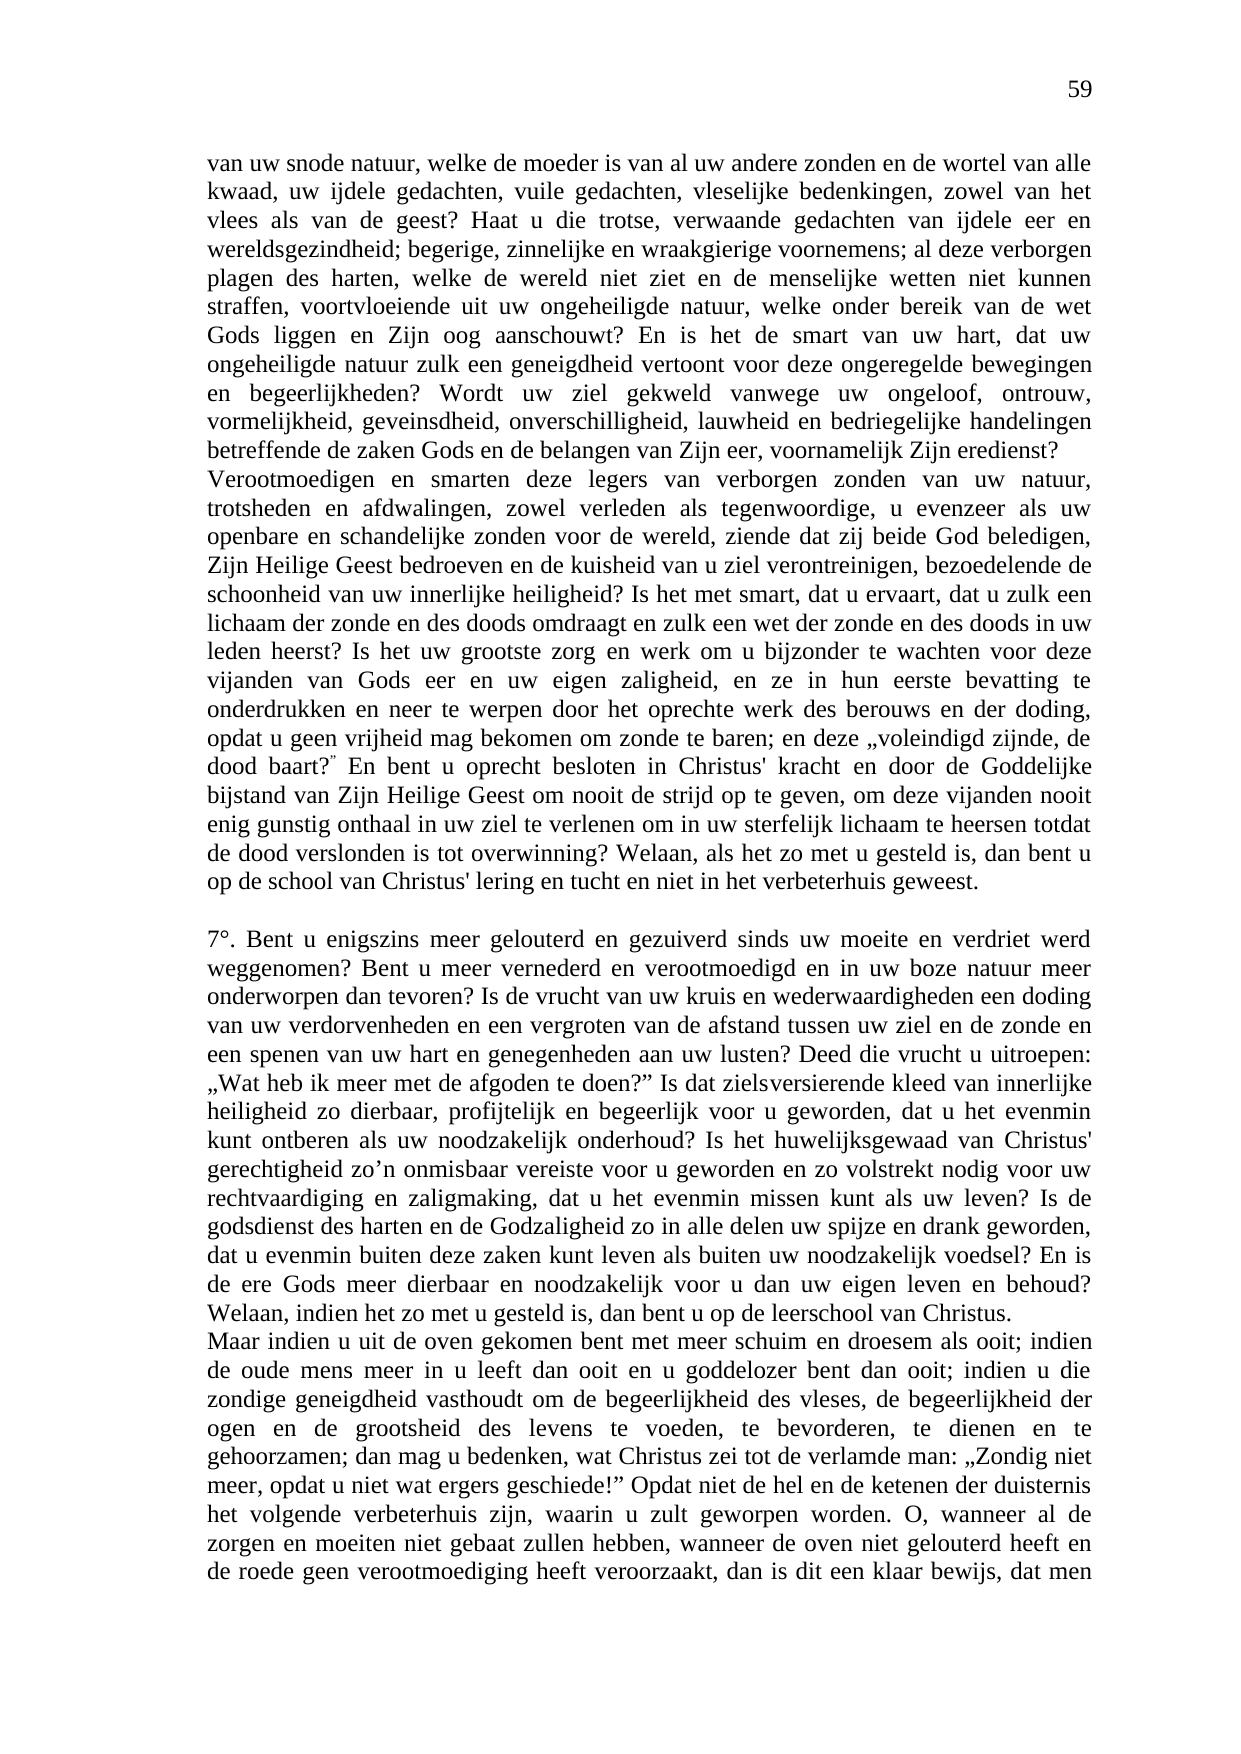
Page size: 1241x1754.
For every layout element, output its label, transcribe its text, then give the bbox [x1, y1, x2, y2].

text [207, 1326, 1092, 1585]
text Verootmoedigen en smarten deze legers van verborgen zonden van uw natuur, trotsheden en afdwalingen, zowel verleden als tegenwoordige, u evenzeer als uw openbare en schandelijke zonden voor de wereld, ziende dat zij beide God beledigen, Zijn Heilige Geest bedroeven en de kuisheid van u ziel verontreinigen, bezoedelende de schoonheid van uw innerlijke heiligheid? Is het met smart, dat u ervaart, dat u zulk een lichaam der zonde en des doods omdraagt en zulk een wet der zonde en des doods in uw leden heerst? Is het uw grootste zorg en werk om u bijzonder te wachten voor deze vijanden van Gods eer en uw eigen zaligheid, en ze in hun eerste bevatting te onderdrukken en neer te werpen door het oprechte werk des berouws en der doding, opdat u geen vrijheid mag bekomen om zonde te baren; en deze „voleindigd zijnde, de dood baart?” En bent u oprecht besloten in Christus' kracht en door de Goddelijke bijstand van Zijn Heilige Geest om nooit de strijd op te geven, om deze vijanden nooit enig gunstig onthaal in uw ziel te verlenen om in uw sterfelijk lichaam te heersen totdat de dood verslonden is tot overwinning? Welaan, als het zo met u gesteld is, dan bent u op de school van Christus' lering en tucht en niet in het verbeterhuis geweest. [207, 464, 1092, 895]
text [207, 148, 1092, 464]
text 7°. Bent u enigszins meer gelouterd en gezuiverd sinds uw moeite en verdriet werd weggenomen? Bent u meer vernederd en verootmoedigd en in uw boze natuur meer onderworpen dan tevoren? Is de vrucht van uw kruis en wederwaardigheden een doding van uw verdorvenheden en een vergroten van de afstand tussen uw ziel en de zonde en een spenen van uw hart en genegenheden aan uw lusten? Deed die vrucht u uitroepen: „Wat heb ik meer met de afgoden te doen?” Is dat zielsversierende kleed van innerlijke heiligheid zo dierbaar, profijtelijk en begeerlijk voor u geworden, dat u het evenmin kunt ontberen als uw noodzakelijk onderhoud? Is het huwelijksgewaad van Christus' gerechtigheid zo’n onmisbaar vereiste voor u geworden en zo volstrekt nodig voor uw rechtvaardiging en zaligmaking, dat u het evenmin missen kunt als uw leven? Is de godsdienst des harten en de Godzaligheid zo in alle delen uw spijze en drank geworden, dat u evenmin buiten deze zaken kunt leven als buiten uw noodzakelijk voedsel? En is de ere Gods meer dierbaar en noodzakelijk voor u dan uw eigen leven en behoud? Welaan, indien het zo met u gesteld is, dan bent u op de leerschool van Christus. [207, 924, 1092, 1326]
